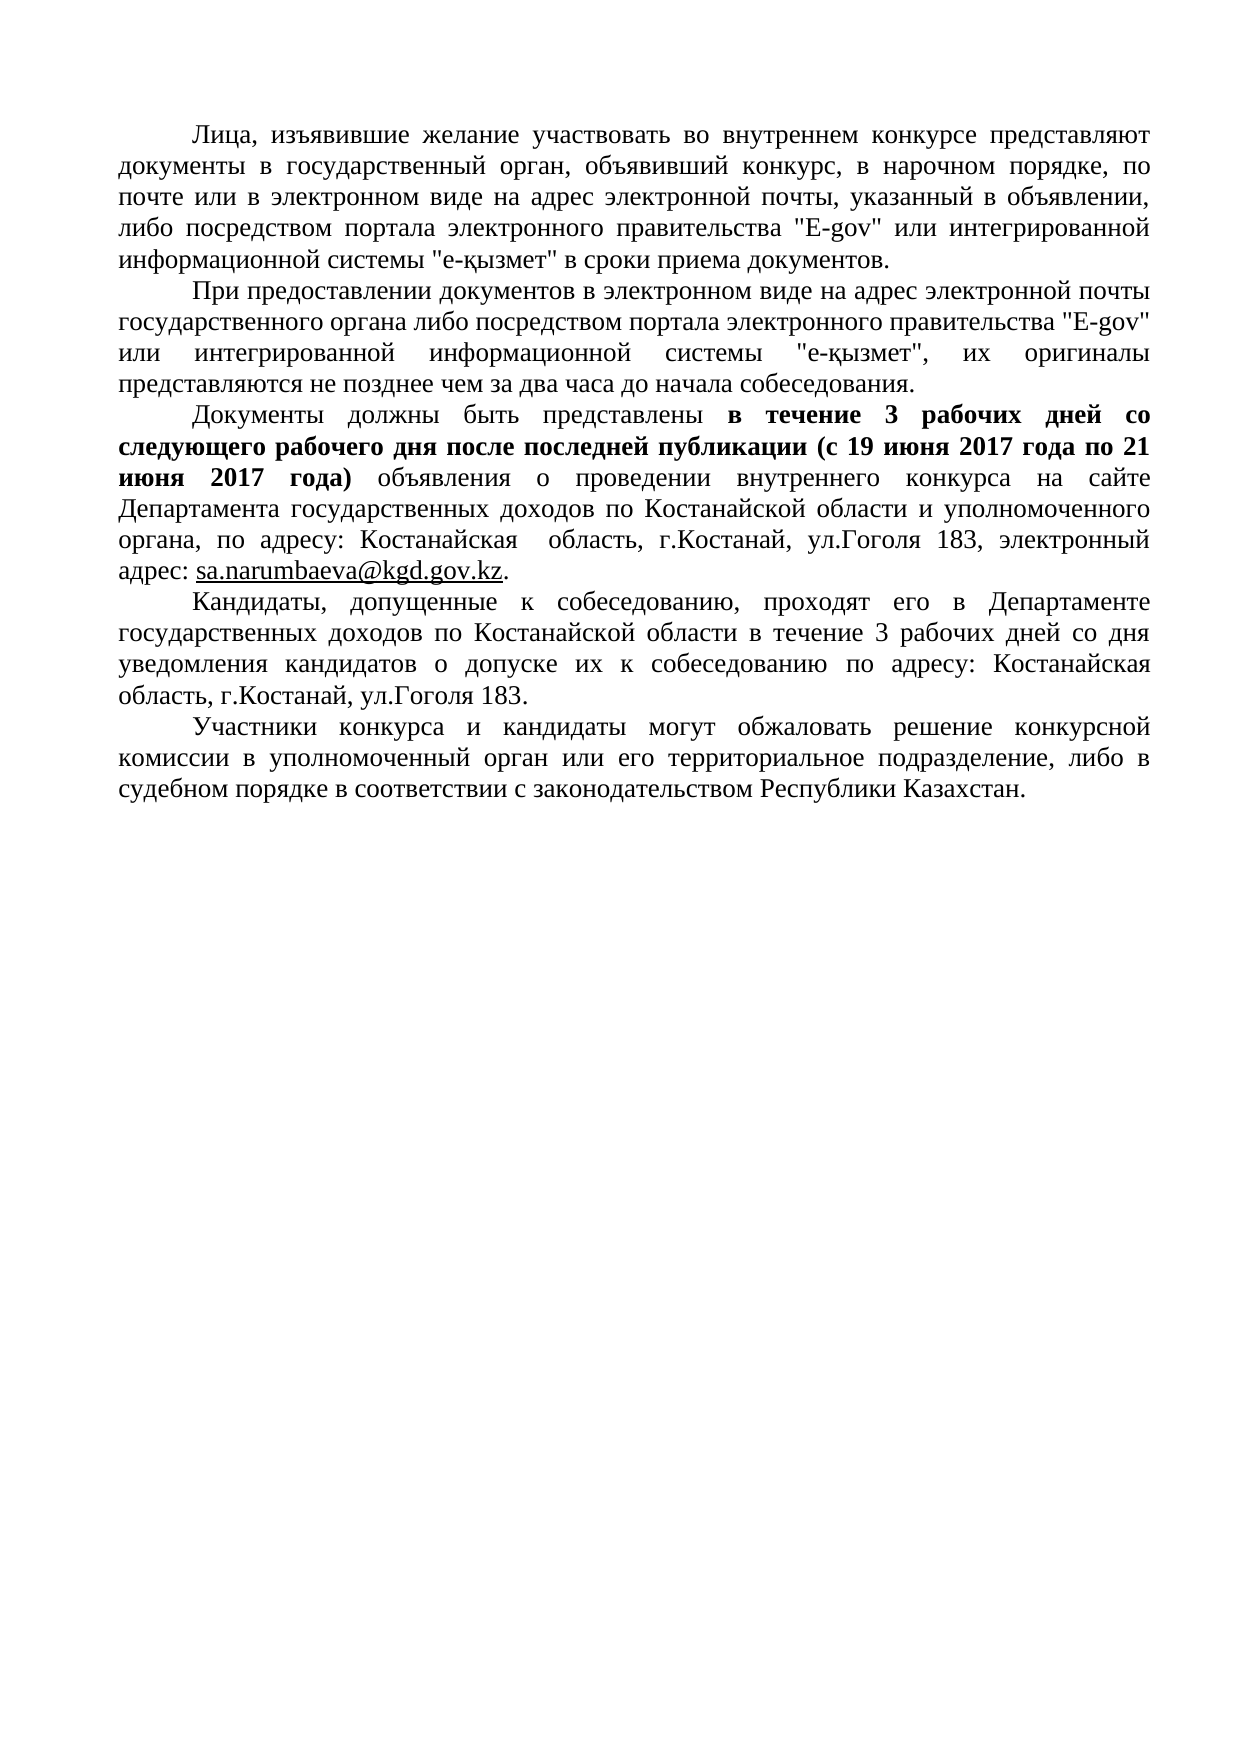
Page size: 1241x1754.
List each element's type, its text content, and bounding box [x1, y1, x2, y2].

text Лица, изъявившие желание участвовать во внутреннем конкурсе представляют документы в государственный орган, объявивший конкурс, в нарочном порядке, по почте или в электронном виде на адрес электронной почты, указанный в объявлении, либо посредством портала электронного правительства "Е-gov" или интегрированной информационной системы "е-қызмет" в сроки приема документов. [118, 118, 1152, 274]
text При предоставлении документов в электронном виде на адрес электронной почты государственного органа либо посредством портала электронного правительства "Е-gov" или интегрированной информационной системы "е-қызмет", их оригиналы представляются не позднее чем за два часа до начала собеседования. [118, 274, 1152, 398]
text Кандидаты, допущенные к собеседованию, проходят его в Департаменте государственных доходов по Костанайской области в течение 3 рабочих дней со дня уведомления кандидатов о допуске их к собеседованию по адресу: Костанайская область, г.Костанай, ул.Гоголя 183. [118, 585, 1152, 710]
text Участники конкурса и кандидаты могут обжаловать решение конкурсной комиссии в уполномоченный орган или его территориальное подразделение, либо в судебном порядке в соответствии с законодательством Республики Казахстан. [118, 710, 1152, 803]
text Документы должны быть представлены в течение 3 рабочих дней со следующего рабочего дня после последней публикации (с 19 июня 2017 года по 21 июня 2017 года) объявления о проведении внутреннего конкурса на сайте Департамента государственных доходов по Костанайской области и уполномоченного органа, по адресу: Костанайская область, г.Костанай, ул.Гоголя 183, электронный адрес: sa.narumbaeva@kgd.gov.kz. [118, 398, 1152, 585]
